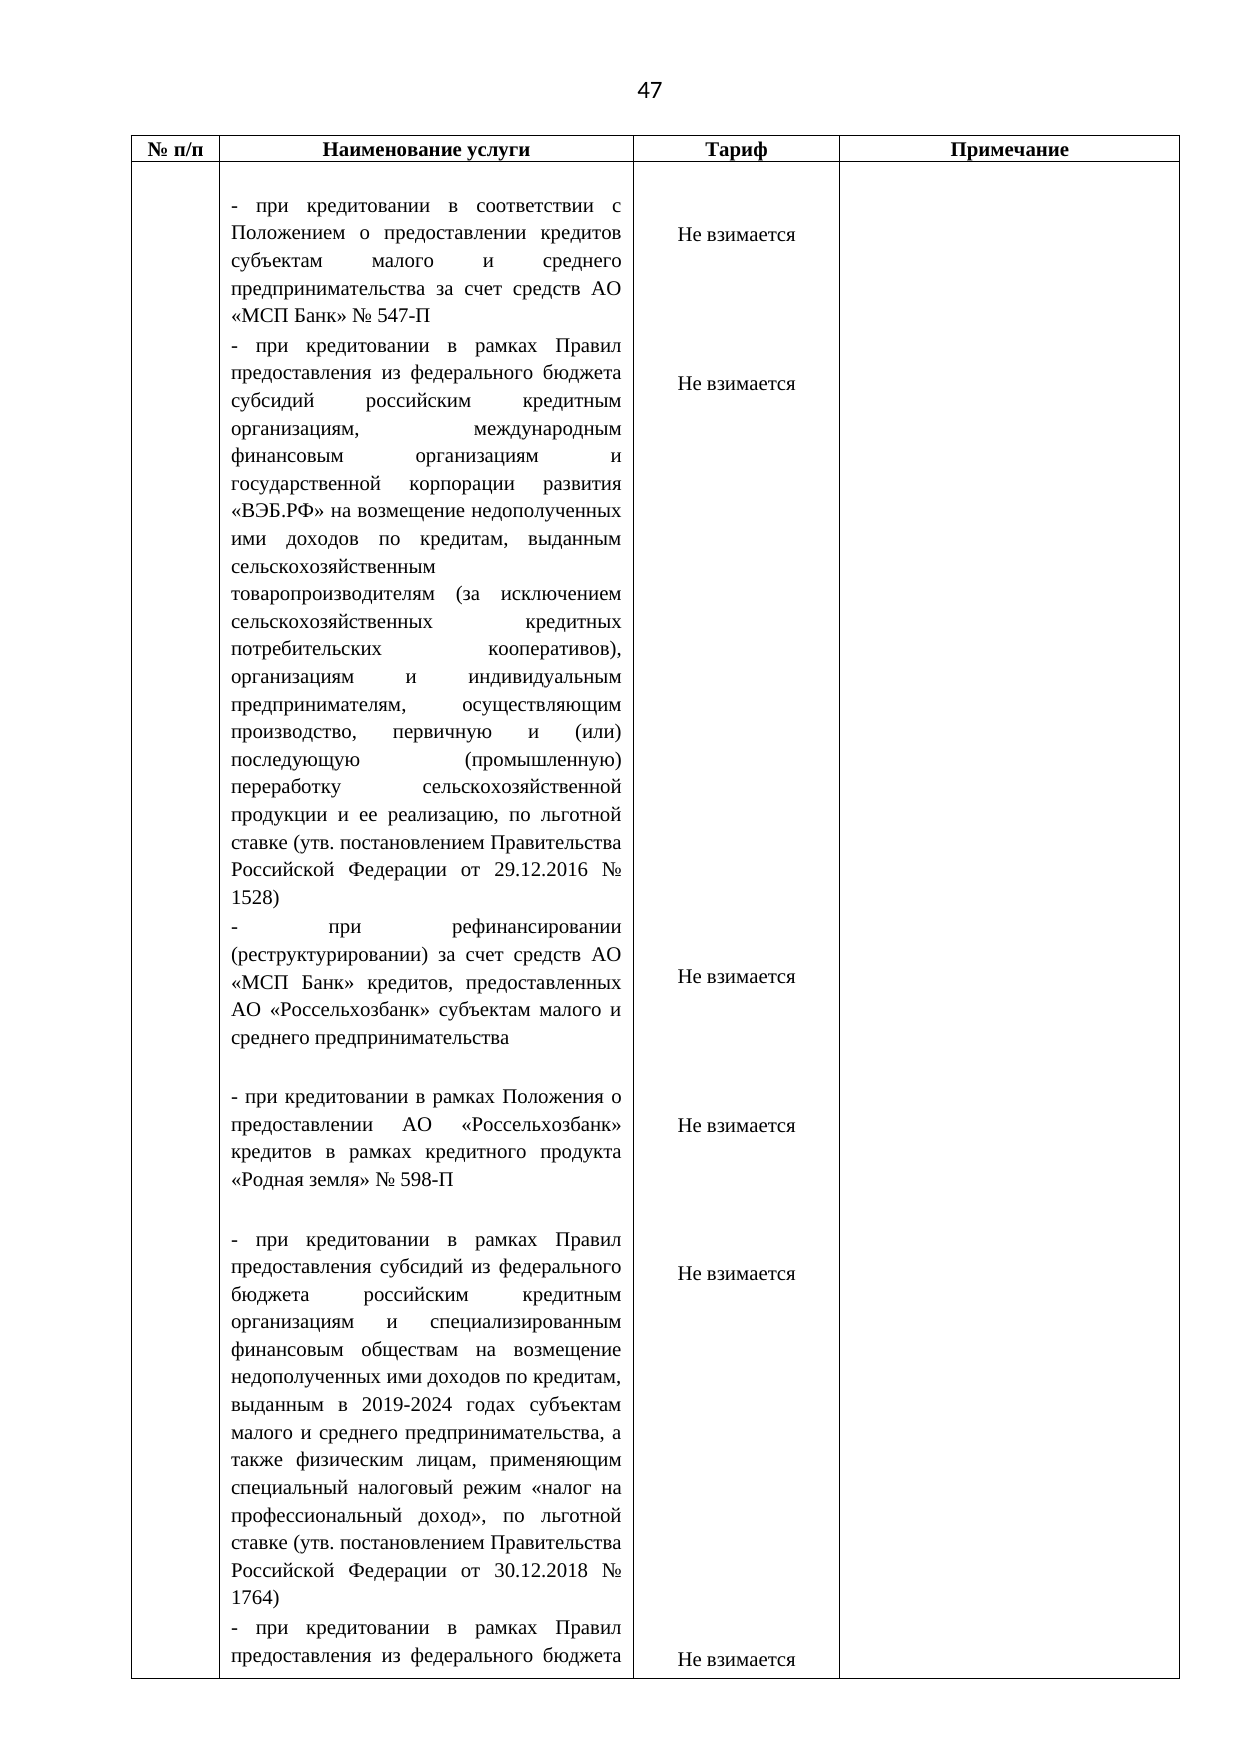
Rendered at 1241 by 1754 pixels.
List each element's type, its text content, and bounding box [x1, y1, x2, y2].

table_cell [840, 162, 1179, 1678]
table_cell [634, 162, 839, 1678]
table_header Примечание [840, 136, 1179, 161]
table_cell [132, 162, 219, 1678]
table_header Тариф [634, 136, 839, 161]
table_header № п/п [132, 136, 219, 161]
table_header Наименование услуги [220, 136, 633, 161]
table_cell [220, 162, 633, 1678]
